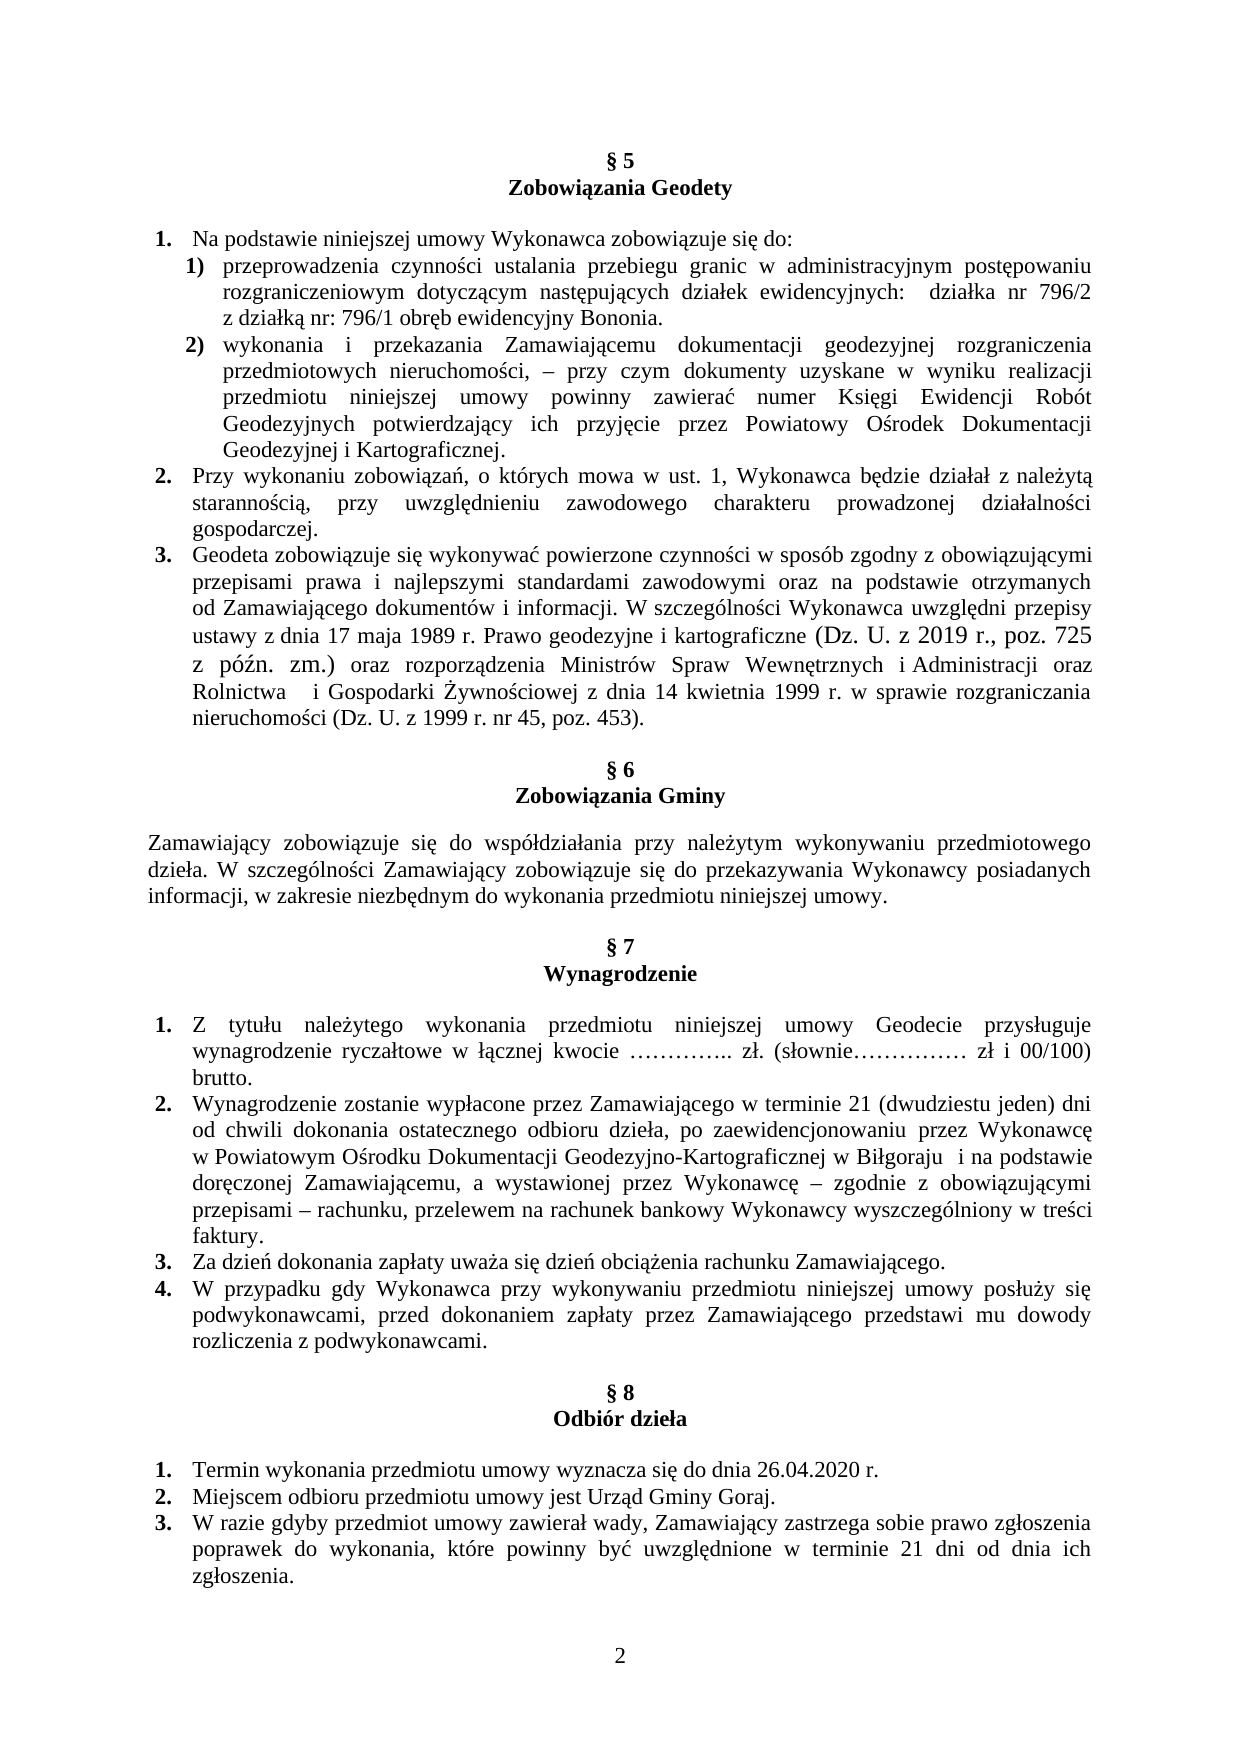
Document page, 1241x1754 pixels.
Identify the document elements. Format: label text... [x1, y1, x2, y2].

text Wynagrodzenie [148, 960, 1093, 986]
text § 8 [148, 1379, 1093, 1405]
list wykonania i przekazania Zamawiającemu dokumentacji geodezyjnej rozgraniczenia przedmiotowych nieruchomości, – przy czym dokumenty uzyskane w wyniku realizacji przedmiotu niniejszej umowy powinny zawierać numer Księgi Ewidencji Robót Geodezyjnych potwierdzający ich przyjęcie przez Powiatowy Ośrodek Dokumentacji Geodezyjnej i Kartograficznej. [185, 331, 1093, 462]
list W przypadku gdy Wykonawca przy wykonywaniu przedmiotu niniejszej umowy posłuży się podwykonawcami, przed dokonaniem zapłaty przez Zamawiającego przedstawi mu dowody rozliczenia z podwykonawcami. [154, 1275, 1093, 1354]
list Na podstawie niniejszej umowy Wykonawca zobowiązuje się do: [154, 225, 1093, 252]
text Zobowiązania Geodety [148, 174, 1093, 200]
list Termin wykonania przedmiotu umowy wyznacza się do dnia 26.04.2020 r. [154, 1456, 1093, 1483]
list Miejscem odbioru przedmiotu umowy jest Urząd Gminy Goraj. [154, 1483, 1093, 1509]
list Przy wykonaniu zobowiązań, o których mowa w ust. 1, Wykonawca będzie działał z należytą starannością, przy uwzględnieniu zawodowego charakteru prowadzonej działalności gospodarczej. [154, 462, 1093, 542]
text Odbiór dzieła [148, 1405, 1093, 1431]
text Zamawiający zobowiązuje się do współdziałania przy należytym wykonywaniu przedmiotowego dzieła. W szczególności Zamawiający zobowiązuje się do przekazywania Wykonawcy posiadanych informacji, w zakresie niezbędnym do wykonania przedmiotu niniejszej umowy. [148, 829, 1093, 908]
list Za dzień dokonania zapłaty uważa się dzień obciążenia rachunku Zamawiającego. [154, 1248, 1093, 1275]
list Geodeta zobowiązuje się wykonywać powierzone czynności w sposób zgodny z obowiązującymi przepisami prawa i najlepszymi standardami zawodowymi oraz na podstawie otrzymanych od Zamawiającego dokumentów i informacji. W szczególności Wykonawca uwzględni przepisy ustawy z dnia 17 maja 1989 r. Prawo geodezyjne i kartograficzne (Dz. U. z 2019 r., poz. 725 z późn. zm.) oraz rozporządzenia Ministrów Spraw Wewnętrznych i Administracji oraz Rolnictwa i Gospodarki Żywnościowej z dnia 14 kwietnia 1999 r. w sprawie rozgraniczania nieruchomości (Dz. U. z 1999 r. nr 45, poz. 453). [154, 542, 1093, 731]
text § 6 [148, 756, 1093, 782]
text § 7 [148, 933, 1093, 960]
list przeprowadzenia czynności ustalania przebiegu granic w administracyjnym postępowaniu rozgraniczeniowym dotyczącym następujących działek ewidencyjnych: działka nr 796/2 z działką nr: 796/1 obręb ewidencyjny Bononia. [185, 252, 1093, 331]
text Zobowiązania Gminy [148, 782, 1093, 808]
list Z tytułu należytego wykonania przedmiotu niniejszej umowy Geodecie przysługuje wynagrodzenie ryczałtowe w łącznej kwocie ………….. zł. (słownie…………… zł i 00/100) brutto. [154, 1011, 1093, 1090]
list Wynagrodzenie zostanie wypłacone przez Zamawiającego w terminie 21 (dwudziestu jeden) dni od chwili dokonania ostatecznego odbioru dzieła, po zaewidencjonowaniu przez Wykonawcę w Powiatowym Ośrodku Dokumentacji Geodezyjno-Kartograficznej w Biłgoraju i na podstawie doręczonej Zamawiającemu, a wystawionej przez Wykonawcę – zgodnie z obowiązującymi przepisami – rachunku, przelewem na rachunek bankowy Wykonawcy wyszczególniony w treści faktury. [154, 1090, 1093, 1248]
text § 5 [148, 148, 1093, 174]
list W razie gdyby przedmiot umowy zawierał wady, Zamawiający zastrzega sobie prawo zgłoszenia poprawek do wykonania, które powinny być uwzględnione w terminie 21 dni od dnia ich zgłoszenia. [154, 1509, 1093, 1588]
